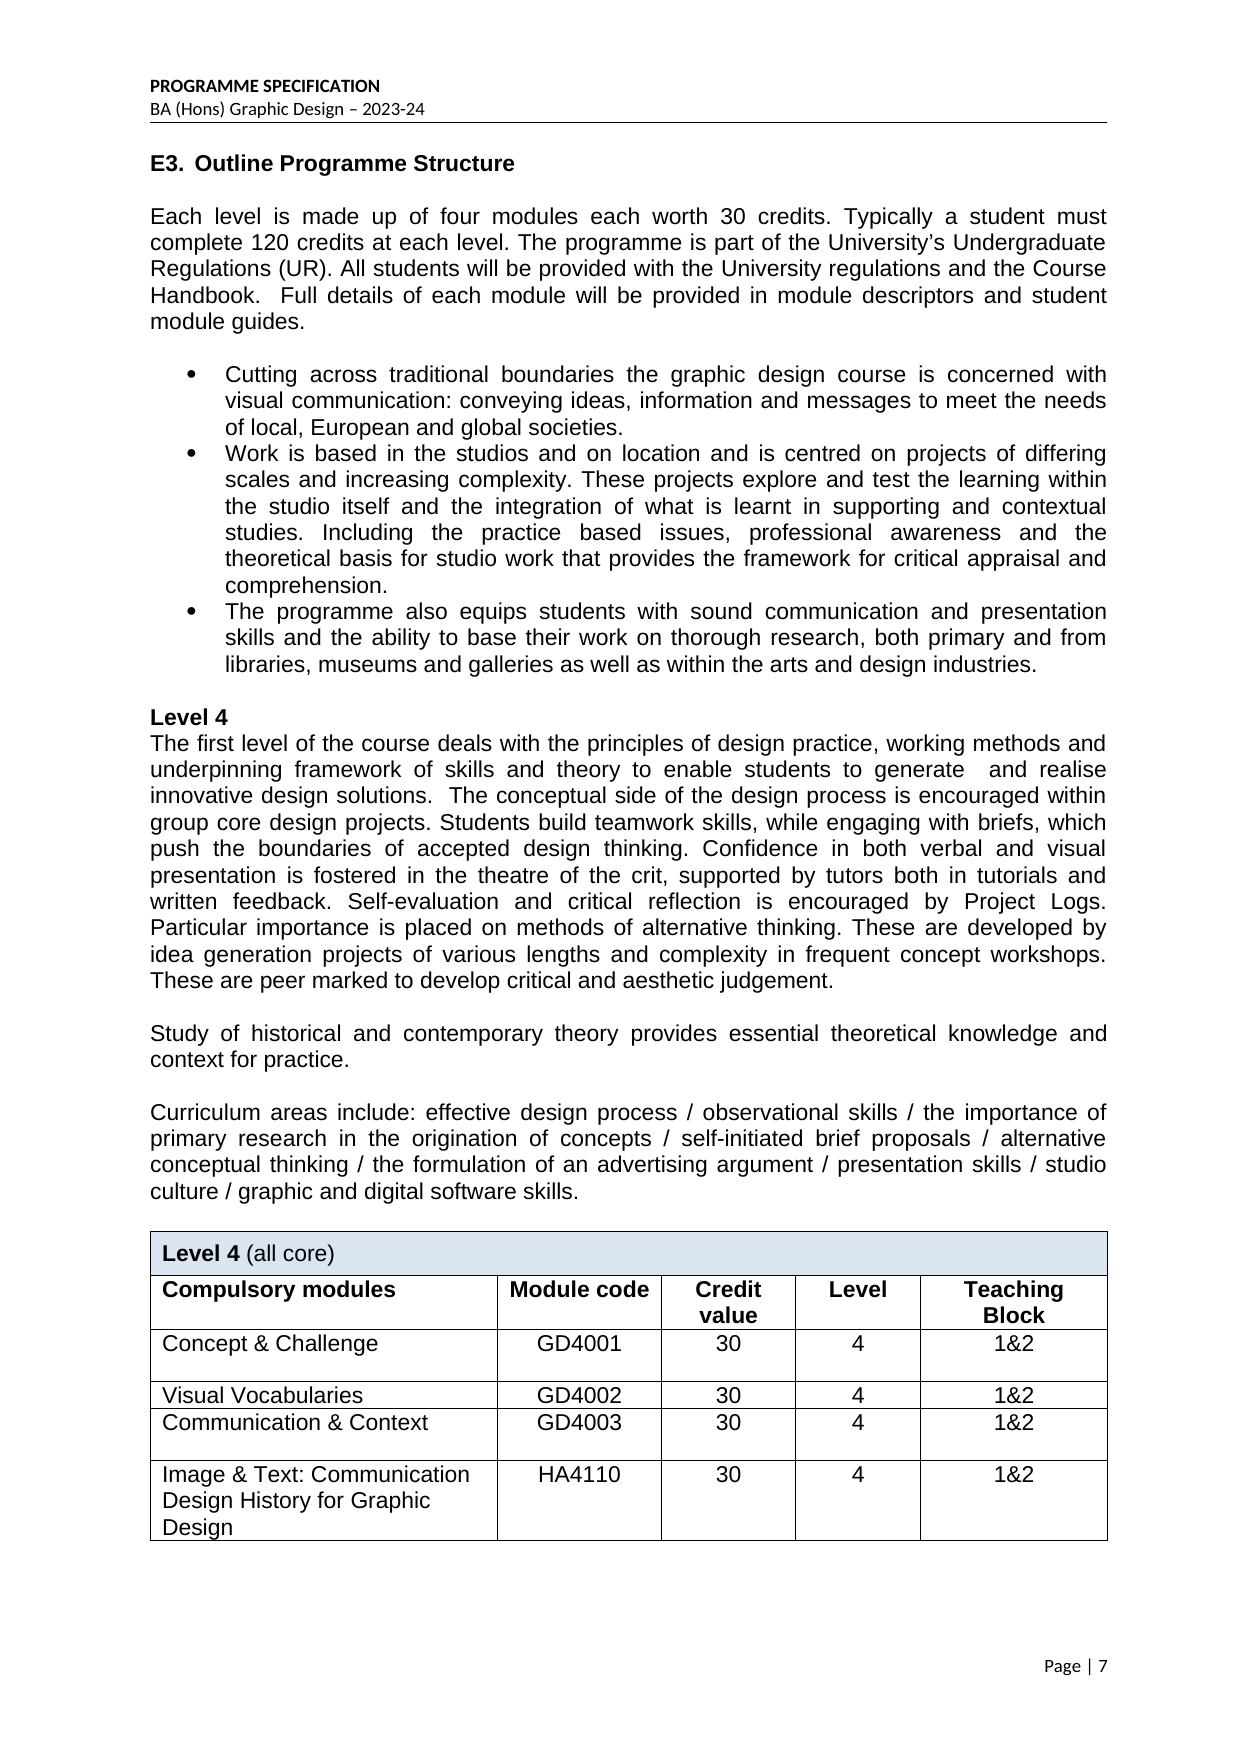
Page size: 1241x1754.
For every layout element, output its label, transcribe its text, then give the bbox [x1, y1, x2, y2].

text Curriculum areas include: effective design process / observational skills / the importance of primary research in the origination of concepts / self-initiated brief proposals / alternative conceptual thinking / the formulation of an advertising argument / presentation skills / studio culture / graphic and digital software skills. [150, 1099, 1107, 1204]
text Study of historical and contemporary theory provides essential theoretical knowledge and context for practice. [150, 1020, 1107, 1072]
text Level 4 [150, 703, 1107, 730]
table_cell Image & Text: Communication Design History for Graphic Design [151, 1461, 497, 1540]
table_cell Module code [498, 1276, 661, 1328]
list Cutting across traditional boundaries the graphic design course is concerned with visual communication: conveying ideas, information and messages to meet the needs of local, European and global societies. [187, 361, 1107, 440]
table_cell Compulsory modules [151, 1276, 497, 1328]
table_cell 1&2 [921, 1461, 1107, 1540]
table_cell Concept & Challenge [151, 1330, 497, 1381]
table_cell Communication & Context [151, 1409, 497, 1460]
table_cell GD4001 [498, 1330, 661, 1381]
list The programme also equips students with sound communication and presentation skills and the ability to base their work on thorough research, both primary and from libraries, museums and galleries as well as within the arts and design industries. [187, 598, 1107, 677]
table_cell Level [796, 1276, 920, 1328]
table_cell 30 [662, 1409, 795, 1460]
text The first level of the course deals with the principles of design practice, working methods and underpinning framework of skills and theory to enable students to generate and realise innovative design solutions. The conceptual side of the design process is encouraged within group core design projects. Students build teamwork skills, while engaging with briefs, which push the boundaries of accepted design thinking. Confidence in both verbal and visual presentation is fostered in the theatre of the crit, supported by tutors both in tutorials and written feedback. Self-evaluation and critical reflection is encouraged by Project Logs. Particular importance is placed on methods of alternative thinking. These are developed by idea generation projects of various lengths and complexity in frequent concept workshops. These are peer marked to develop critical and aesthetic judgement. [150, 730, 1107, 993]
table_cell 1&2 [921, 1330, 1107, 1381]
table_cell Credit value [662, 1276, 795, 1328]
text Each level is made up of four modules each worth 30 credits. Typically a student must complete 120 credits at each level. The programme is part of the University’s Undergraduate Regulations (UR). All students will be provided with the University regulations and the Course Handbook. Full details of each module will be provided in module descriptors and student module guides. [150, 203, 1107, 334]
table_cell GD4002 [498, 1382, 661, 1408]
table_cell HA4110 [498, 1461, 661, 1540]
table_cell 4 [796, 1382, 920, 1408]
table_cell GD4003 [498, 1409, 661, 1460]
table_cell 4 [796, 1461, 920, 1540]
table_cell 30 [662, 1382, 795, 1408]
table_cell Visual Vocabularies [151, 1382, 497, 1408]
table_cell Teaching Block [921, 1276, 1107, 1328]
table_cell 1&2 [921, 1382, 1107, 1408]
table_cell 4 [796, 1330, 920, 1381]
table_cell 30 [662, 1461, 795, 1540]
text E3. Outline Programme Structure [150, 150, 1107, 176]
table_cell 4 [796, 1409, 920, 1460]
list Work is based in the studios and on location and is centred on projects of differing scales and increasing complexity. These projects explore and test the learning within the studio itself and the integration of what is learnt in supporting and contextual studies. Including the practice based issues, professional awareness and the theoretical basis for studio work that provides the framework for critical appraisal and comprehension. [187, 440, 1107, 598]
table_cell 1&2 [921, 1409, 1107, 1460]
table_cell 30 [662, 1330, 795, 1381]
table_header Level 4 (all core) [151, 1232, 1107, 1275]
